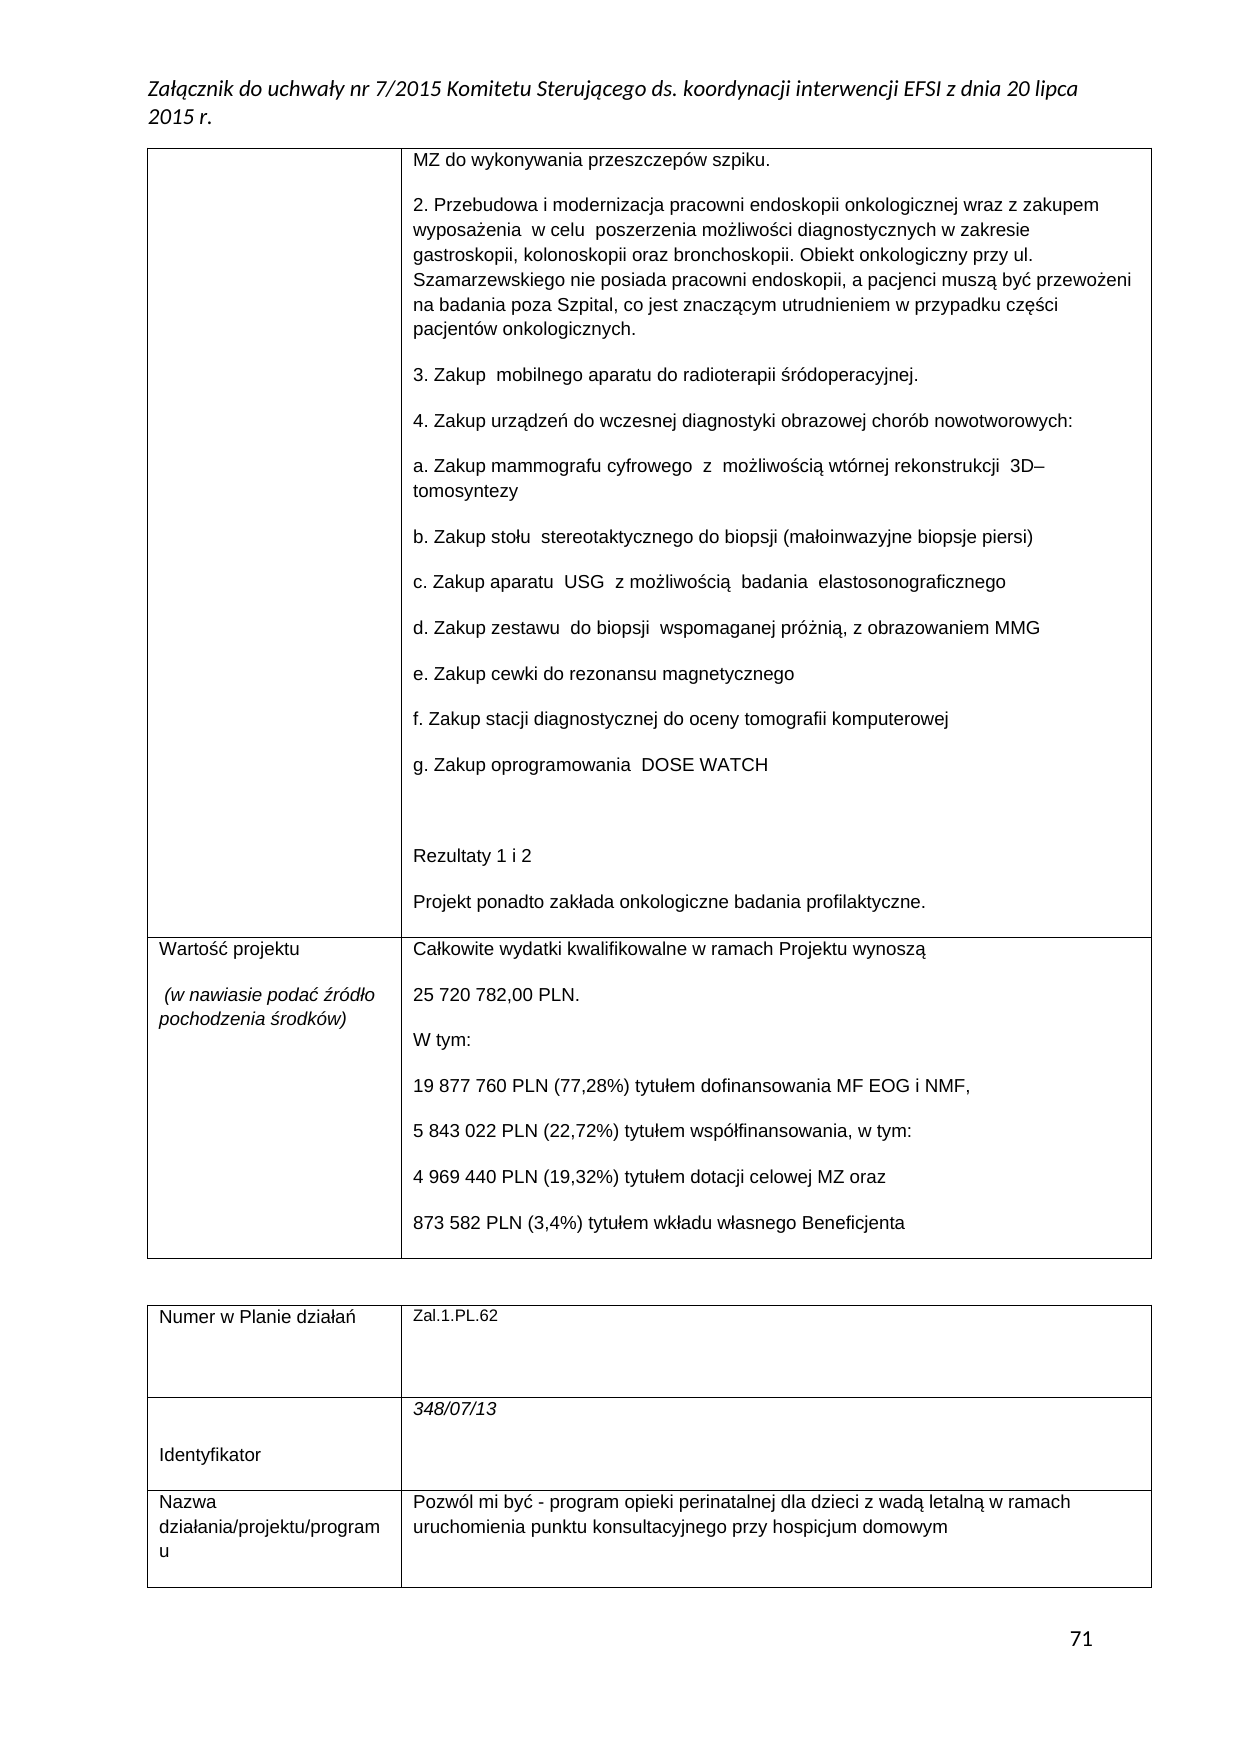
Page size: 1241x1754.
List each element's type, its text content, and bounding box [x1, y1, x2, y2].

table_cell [402, 149, 1151, 937]
table_cell Całkowite wydatki kwalifikowalne w ramach Projektu wynoszą 25 720 782,00 PLN. W tym: 19 877 760 PLN (77,28%) tytułem dofinansowania MF EOG i NMF, 5 843 022 PLN (22,72%) tytułem współfinansowania, w tym: 4 969 440 PLN (19,32%) tytułem dotacji celowej MZ oraz 873 582 PLN (3,4%) tytułem wkładu własnego Beneficjenta [402, 938, 1151, 1258]
table_cell 348/07/13 [402, 1398, 1151, 1490]
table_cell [148, 149, 401, 937]
table_cell Wartość projektu (w nawiasie podać źródło pochodzenia środków) [148, 938, 401, 1258]
table_header Numer w Planie działań [148, 1306, 401, 1397]
table_cell Identyfikator [148, 1398, 401, 1490]
table_header Zal.1.PL.62 [402, 1306, 1151, 1397]
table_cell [148, 1491, 401, 1587]
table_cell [402, 1491, 1151, 1587]
